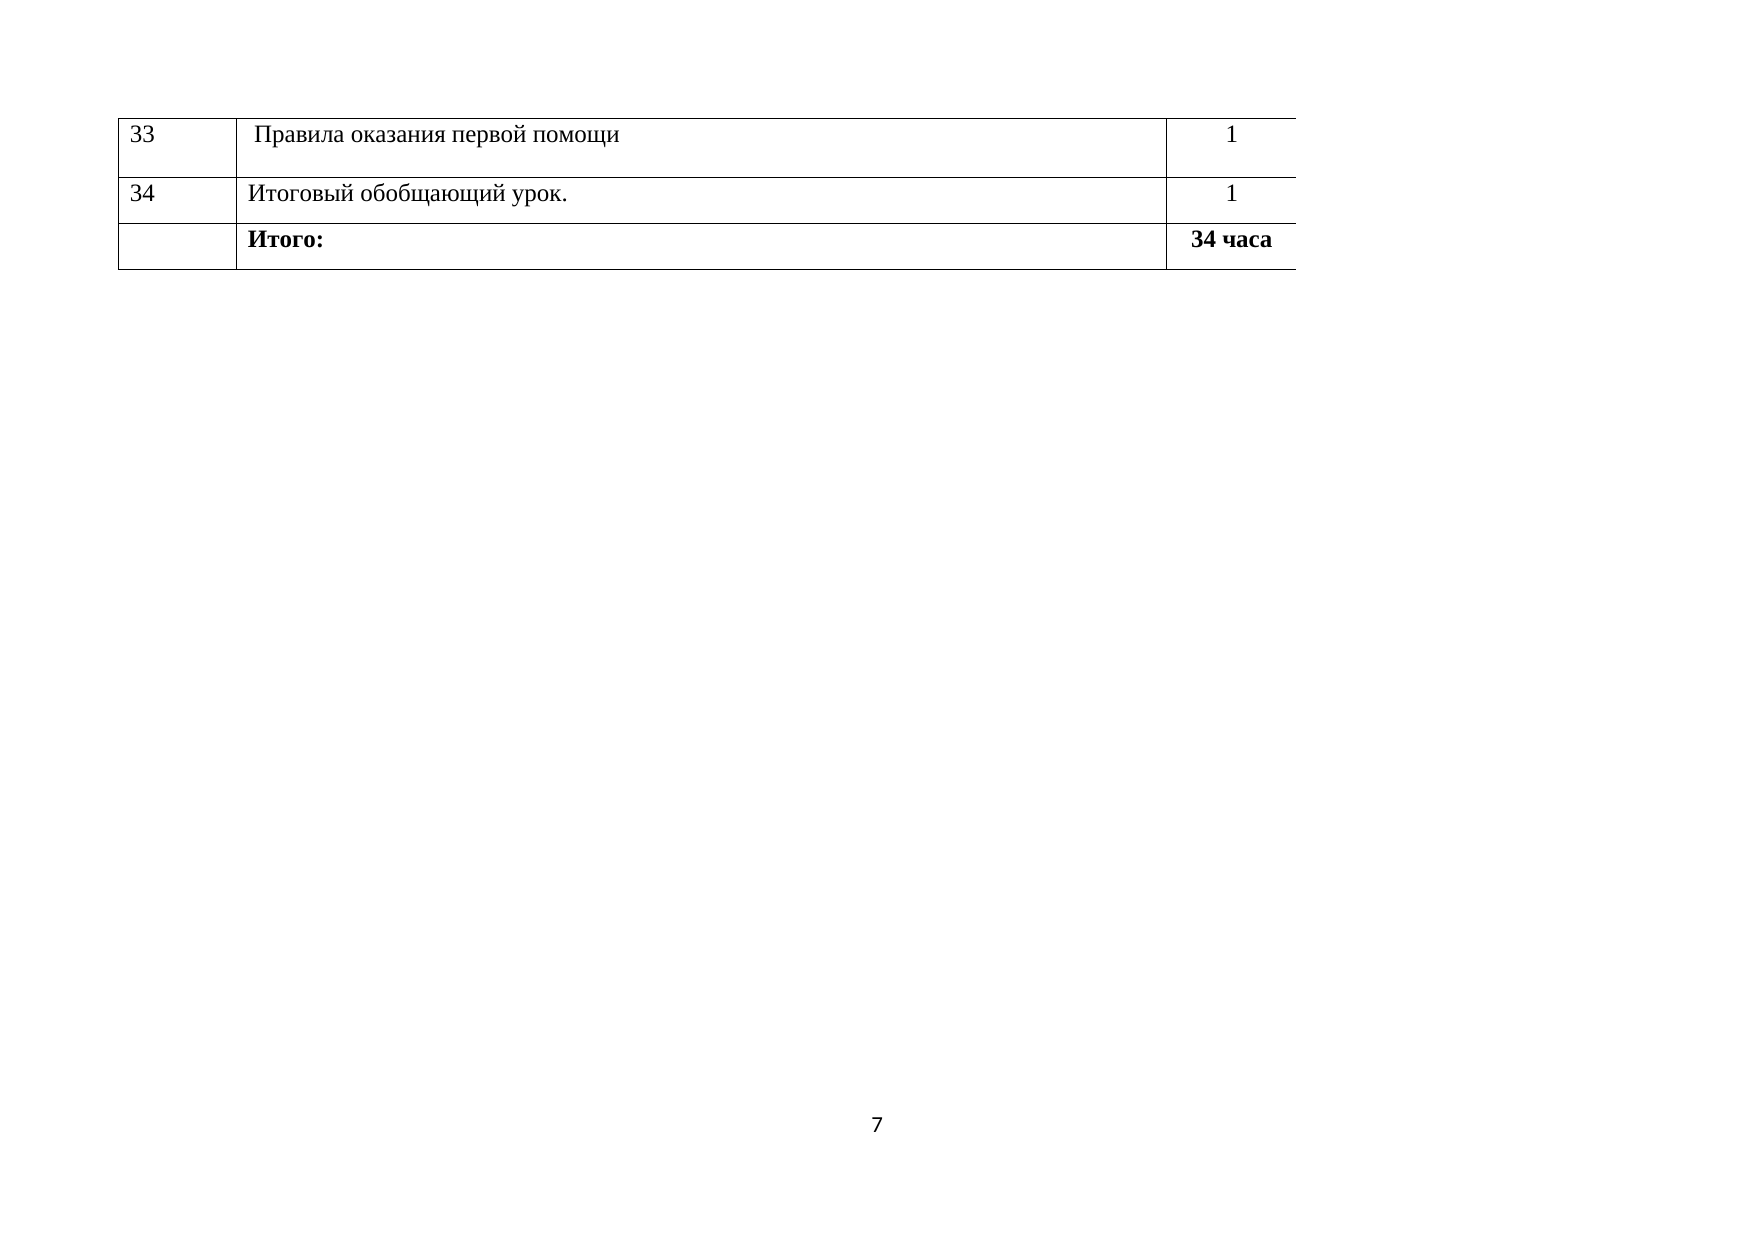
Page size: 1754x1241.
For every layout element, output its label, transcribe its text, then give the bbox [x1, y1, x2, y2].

table_cell Правила оказания первой помощи [237, 119, 1166, 177]
table_cell 34 часа [1167, 224, 1296, 269]
table_cell Итого: [237, 224, 1166, 269]
table_cell 1 [1167, 178, 1296, 223]
table_cell 33 [119, 119, 236, 177]
table_cell 1 [1167, 119, 1296, 177]
table_cell Итоговый обобщающий урок. [237, 178, 1166, 223]
table_cell [119, 224, 236, 269]
table_cell 34 [119, 178, 236, 223]
